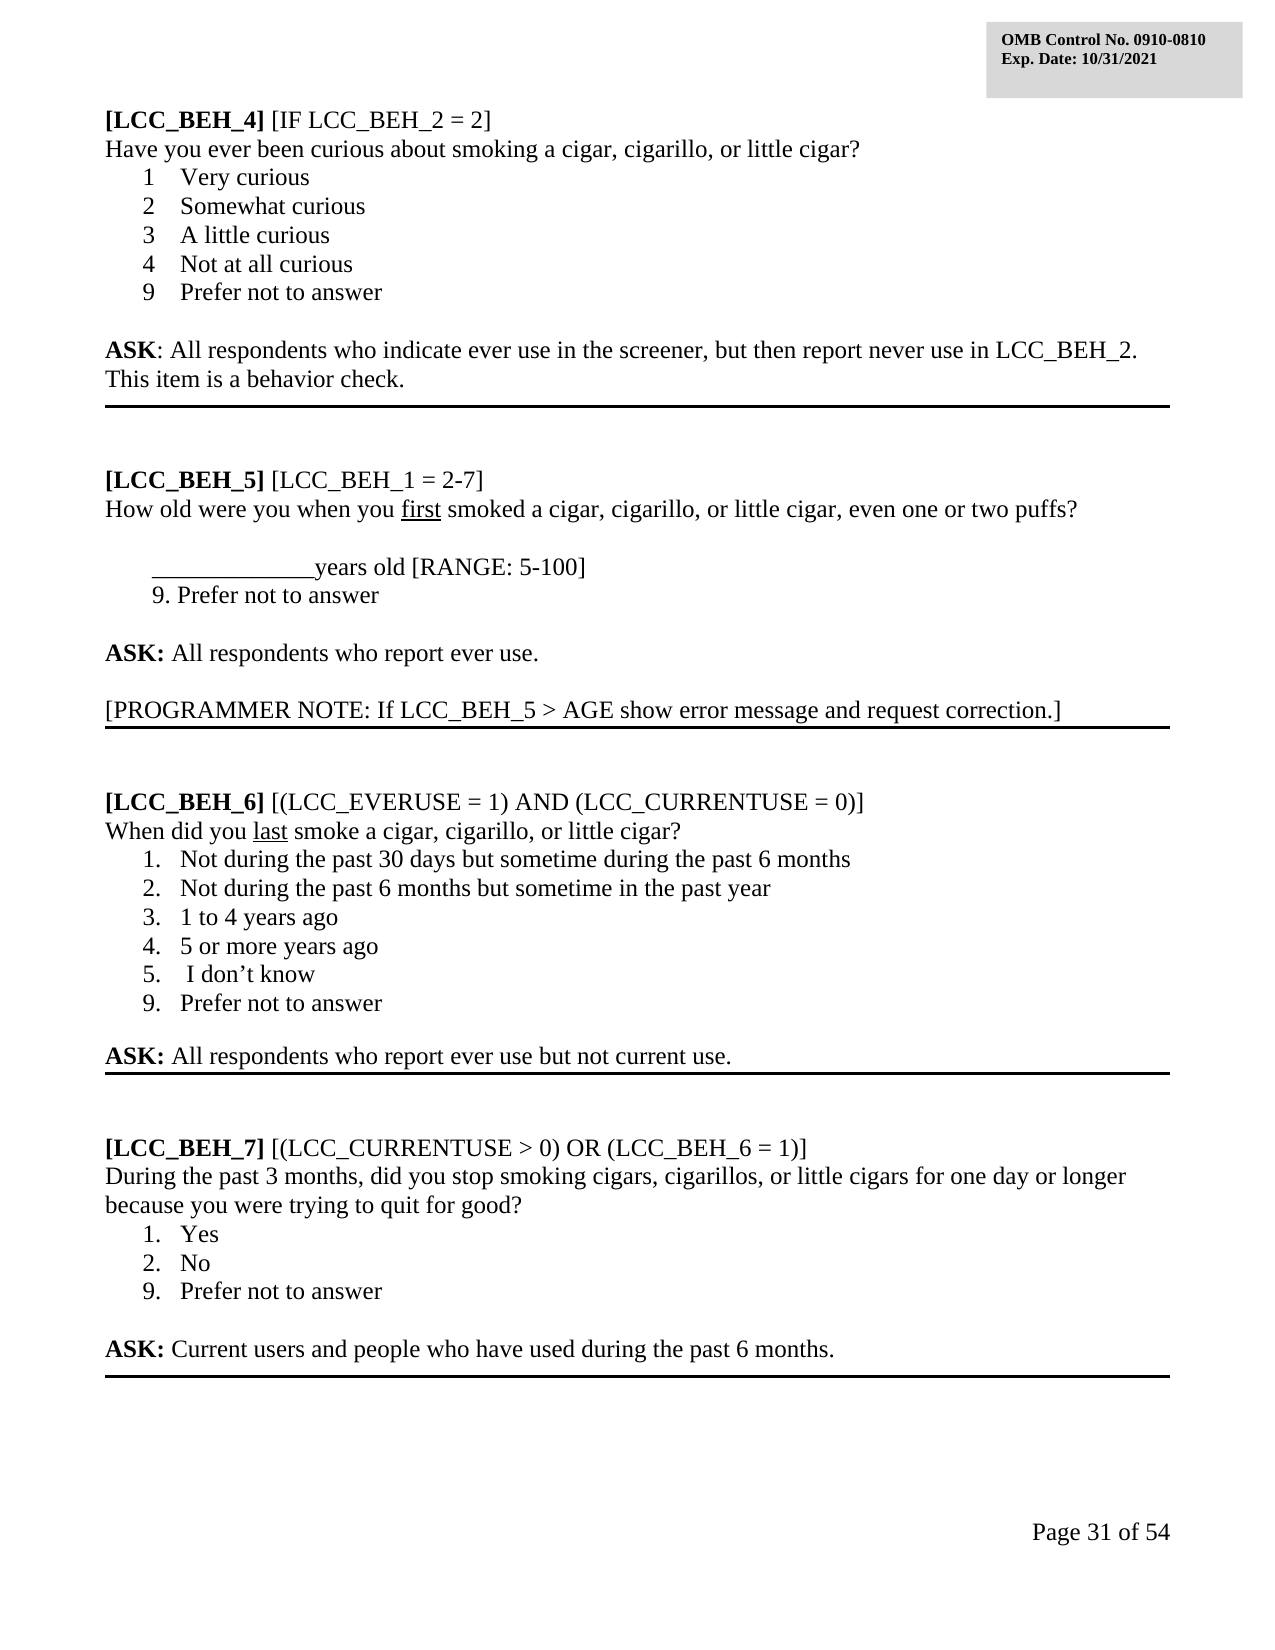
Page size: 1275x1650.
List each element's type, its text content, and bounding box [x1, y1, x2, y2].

list Prefer not to answer [142, 1276, 1170, 1305]
list Somewhat curious [142, 191, 1170, 220]
list I don’t know [142, 959, 1170, 988]
list 5 or more years ago [142, 931, 1170, 959]
list Not during the past 30 days but sometime during the past 6 months [142, 844, 1170, 873]
text 9. Prefer not to answer [105, 581, 1170, 609]
list 1 to 4 years ago [142, 902, 1170, 931]
text When did you last smoke a cigar, cigarillo, or little cigar? [105, 816, 1170, 844]
list No [142, 1248, 1170, 1276]
text 9 Prefer not to answer [142, 277, 1170, 306]
text [LCC_BEH_7] [(LCC_CURRENTUSE > 0) OR (LCC_BEH_6 = 1)] [105, 1133, 1170, 1161]
text ASK: All respondents who report ever use but not current use. [105, 1041, 1170, 1072]
list Prefer not to answer [142, 988, 1170, 1017]
text ASK: All respondents who report ever use. [105, 638, 1170, 667]
list Not during the past 6 months but sometime in the past year [142, 873, 1170, 902]
text [PROGRAMMER NOTE: If LCC_BEH_5 > AGE show error message and request correction.] [105, 696, 1170, 726]
text [LCC_BEH_6] [(LCC_EVERUSE = 1) AND (LCC_CURRENTUSE = 0)] [105, 787, 1170, 816]
text ASK: Current users and people who have used during the past 6 months. [105, 1334, 1170, 1375]
text During the past 3 months, did you stop smoking cigars, cigarillos, or little cigars for one day or longer because you were trying to quit for good? [105, 1161, 1170, 1219]
list Not at all curious [142, 249, 1170, 277]
text Have you ever been curious about smoking a cigar, cigarillo, or little cigar? [105, 134, 1170, 162]
text [LCC_BEH_4] [IF LCC_BEH_2 = 2] [105, 105, 1170, 134]
list Yes [142, 1219, 1170, 1248]
text _____________years old [RANGE: 5-100] [105, 552, 1170, 581]
text [LCC_BEH_5] [LCC_BEH_1 = 2-7] [105, 466, 1170, 494]
text ASK: All respondents who indicate ever use in the screener, but then report never use in LCC_BEH_2. This item is a behavior check. [105, 335, 1170, 405]
list A little curious [142, 220, 1170, 249]
text How old were you when you first smoked a cigar, cigarillo, or little cigar, even one or two puffs? [105, 494, 1170, 523]
list Very curious [142, 162, 1170, 191]
